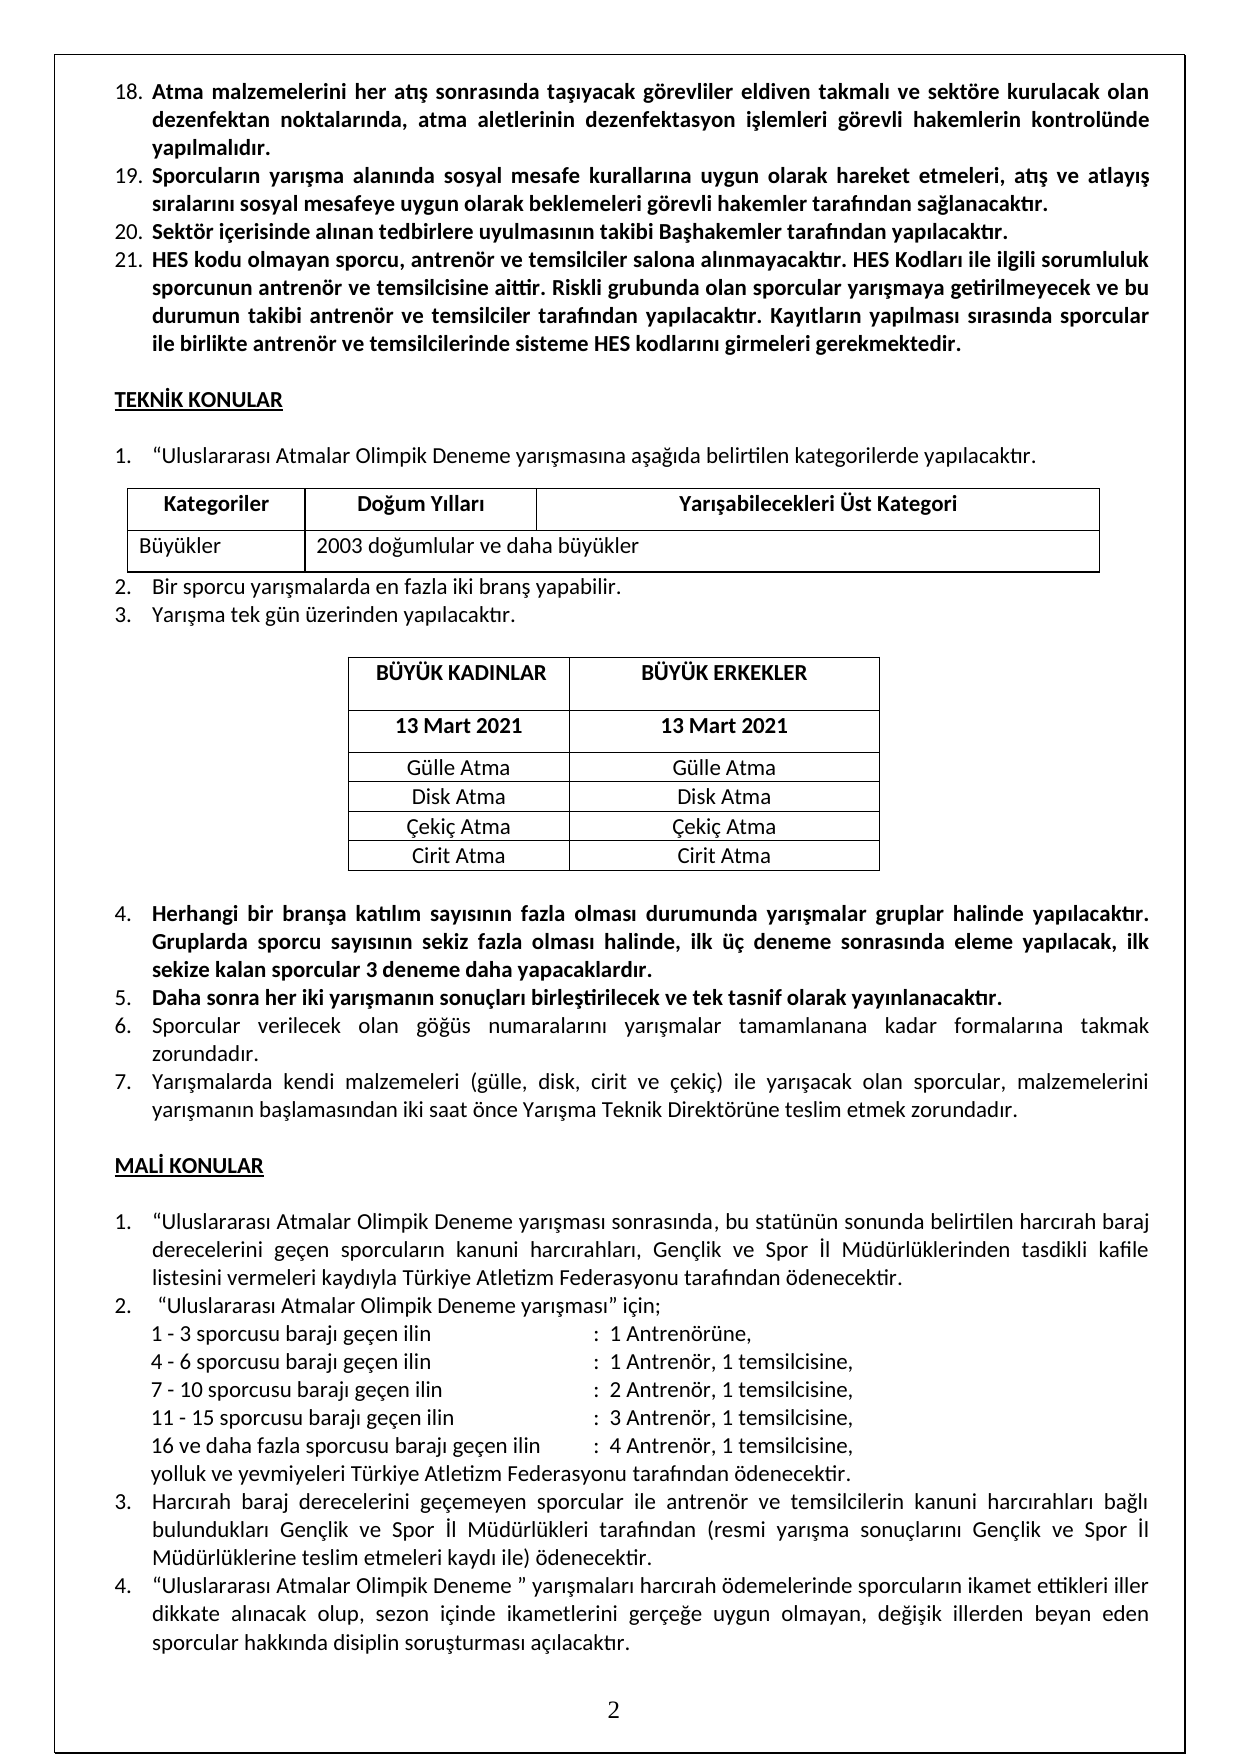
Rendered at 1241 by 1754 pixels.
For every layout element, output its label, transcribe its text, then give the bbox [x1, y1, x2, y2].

table_cell 13 Mart 2021 [349, 711, 569, 752]
table_cell Gülle Atma [570, 753, 879, 781]
table_header Doğum Yılları [306, 489, 536, 530]
list HES kodu olmayan sporcu, antrenör ve temsilciler salona alınmayacaktır. HES Kodları ile ilgili sorumluluk sporcunun antrenör ve temsilcisine aittir. Riskli grubunda olan sporcular yarışmaya getirilmeyecek ve bu durumun takibi antrenör ve temsilciler tarafından yapılacaktır. Kayıtların yapılması sırasında sporcular ile birlikte antrenör ve temsilcilerinde sisteme HES kodlarını girmeleri gerekmektedir. [114, 245, 1151, 357]
table_cell Çekiç Atma [349, 812, 569, 840]
table_cell 2003 doğumlular ve daha büyükler [306, 531, 1099, 571]
list Bir sporcu yarışmalarda en fazla iki branş yapabilir. [114, 497, 1151, 601]
table_cell Cirit Atma [349, 841, 569, 870]
list Daha sonra her iki yarışmanın sonuçları birleştirilecek ve tek tasnif olarak yayınlanacaktır. [114, 983, 1151, 1011]
table_header BÜYÜK ERKEKLER [570, 658, 879, 710]
table_cell Çekiç Atma [570, 812, 879, 840]
list Sektör içerisinde alınan tedbirlere uyulmasının takibi Başhakemler tarafından yapılacaktır. [114, 217, 1151, 245]
text yolluk ve yevmiyeleri Türkiye Atletizm Federasyonu tarafından ödenecektir. [77, 1459, 1151, 1487]
list “Uluslararası Atmalar Olimpik Deneme ” yarışmaları harcırah ödemelerinde sporcuların ikamet ettikleri iller dikkate alınacak olup, sezon içinde ikametlerini gerçeğe uygun olmayan, değişik illerden beyan eden sporcular hakkında disiplin soruşturması açılacaktır. [114, 1572, 1151, 1656]
text MALİ KONULAR [77, 1151, 1151, 1179]
text 7 - 10 sporcusu barajı geçen ilin : 2 Antrenör, 1 temsilcisine, [77, 1375, 1151, 1403]
table_cell Disk Atma [349, 782, 569, 811]
text 4 - 6 sporcusu barajı geçen ilin : 1 Antrenör, 1 temsilcisine, [77, 1347, 1151, 1375]
table_header Kategoriler [128, 489, 304, 530]
table_cell Disk Atma [570, 782, 879, 811]
table_cell Büyükler [128, 531, 304, 571]
list “Uluslararası Atmalar Olimpik Deneme yarışması sonrasında, bu statünün sonunda belirtilen harcırah baraj derecelerini geçen sporcuların kanuni harcırahları, Gençlik ve Spor İl Müdürlüklerinden tasdikli kafile listesini vermeleri kaydıyla Türkiye Atletizm Federasyonu tarafından ödenecektir. [114, 1207, 1151, 1291]
list Atma malzemelerini her atış sonrasında taşıyacak görevliler eldiven takmalı ve sektöre kurulacak olan dezenfektan noktalarında, atma aletlerinin dezenfektasyon işlemleri görevli hakemlerin kontrolünde yapılmalıdır. [114, 77, 1151, 161]
list Sporcuların yarışma alanında sosyal mesafe kurallarına uygun olarak hareket etmeleri, atış ve atlayış sıralarını sosyal mesafeye uygun olarak beklemeleri görevli hakemler tarafından sağlanacaktır. [114, 161, 1151, 217]
text 11 - 15 sporcusu barajı geçen ilin : 3 Antrenör, 1 temsilcisine, [77, 1403, 1151, 1431]
text 1 - 3 sporcusu barajı geçen ilin : 1 Antrenörüne, [77, 1319, 1151, 1347]
list Herhangi bir branşa katılım sayısının fazla olması durumunda yarışmalar gruplar halinde yapılacaktır. Gruplarda sporcu sayısının sekiz fazla olması halinde, ilk üç deneme sonrasında eleme yapılacak, ilk sekize kalan sporcular 3 deneme daha yapacaklardır. [114, 899, 1151, 983]
list Sporcular verilecek olan göğüs numaralarını yarışmalar tamamlanana kadar formalarına takmak zorundadır. [114, 1011, 1151, 1067]
table_header BÜYÜK KADINLAR [349, 658, 569, 710]
list “Uluslararası Atmalar Olimpik Deneme yarışmasına aşağıda belirtilen kategorilerde yapılacaktır. [114, 441, 1151, 469]
text TEKNİK KONULAR [77, 385, 1151, 413]
text 16 ve daha fazla sporcusu barajı geçen ilin : 4 Antrenör, 1 temsilcisine, [77, 1431, 1151, 1459]
table_header Yarışabilecekleri Üst Kategori [537, 489, 1099, 530]
table_cell Cirit Atma [570, 841, 879, 870]
list Harcırah baraj derecelerini geçemeyen sporcular ile antrenör ve temsilcilerin kanuni harcırahları bağlı bulundukları Gençlik ve Spor İl Müdürlükleri tarafından (resmi yarışma sonuçlarını Gençlik ve Spor İl Müdürlüklerine teslim etmeleri kaydı ile) ödenecektir. [114, 1487, 1151, 1572]
list “Uluslararası Atmalar Olimpik Deneme yarışması” için; [114, 1291, 1151, 1319]
list Yarışmalarda kendi malzemeleri (gülle, disk, cirit ve çekiç) ile yarışacak olan sporcular, malzemelerini yarışmanın başlamasından iki saat önce Yarışma Teknik Direktörüne teslim etmek zorundadır. [114, 1067, 1151, 1123]
table_cell Gülle Atma [349, 753, 569, 781]
list Yarışma tek gün üzerinden yapılacaktır. [114, 601, 1151, 628]
table_cell 13 Mart 2021 [570, 711, 879, 752]
